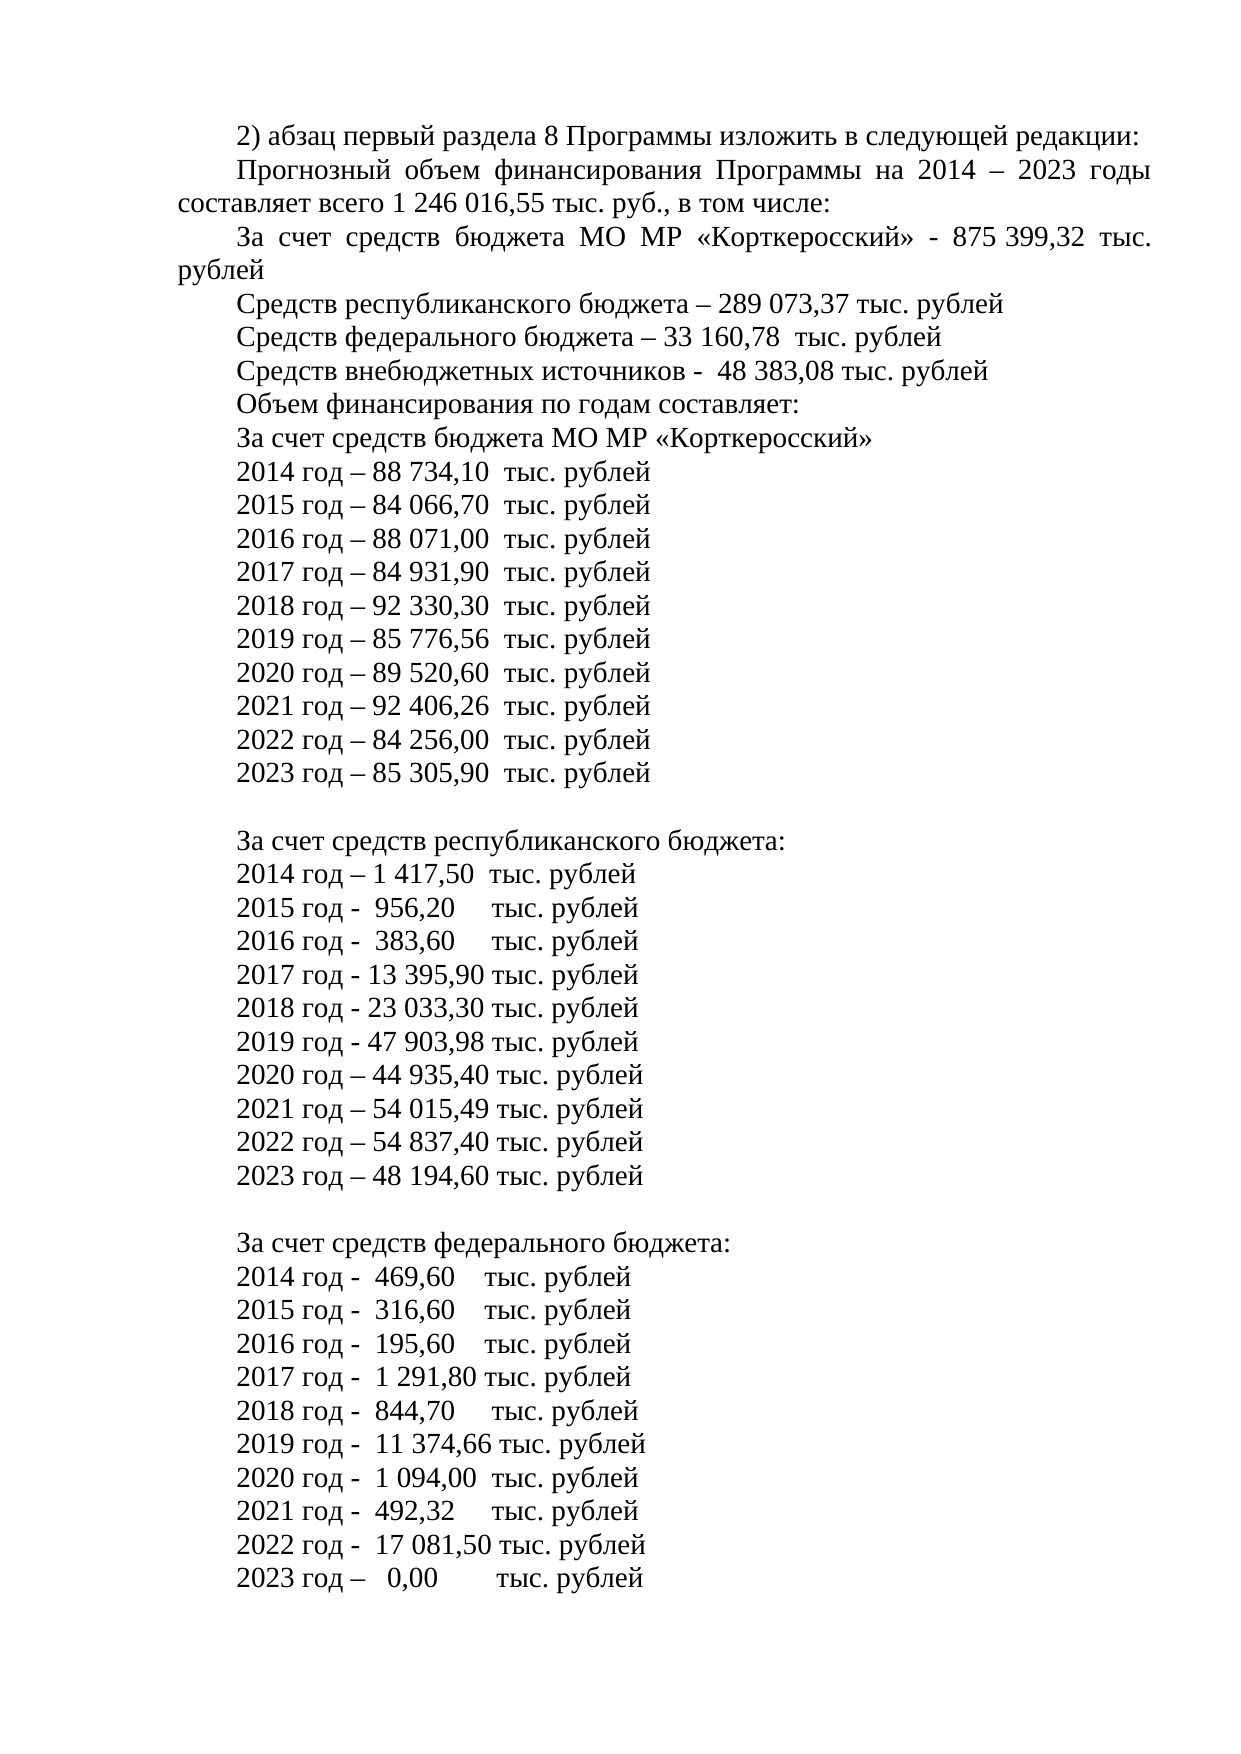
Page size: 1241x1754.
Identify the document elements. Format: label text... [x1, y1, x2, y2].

text 2022 год – 84 256,00 тыс. рублей [177, 722, 1152, 756]
text Средств республиканского бюджета – 289 073,37 тыс. рублей [177, 286, 1152, 319]
text 2017 год – 84 931,90 тыс. рублей [177, 554, 1152, 588]
text 2020 год – 89 520,60 тыс. рублей [177, 655, 1152, 688]
text За счет средств бюджета МО МР «Корткеросский» - 875 399,32 тыс. рублей [177, 219, 1152, 286]
text 2023 год – 0,00 тыс. рублей [177, 1561, 1152, 1594]
text 2021 год - 492,32 тыс. рублей [177, 1493, 1152, 1527]
text Средств федерального бюджета – 33 160,78 тыс. рублей [177, 319, 1152, 353]
text 2015 год - 316,60 тыс. рублей [177, 1292, 1152, 1326]
text 2022 год - 17 081,50 тыс. рублей [177, 1527, 1152, 1561]
text 2019 год - 11 374,66 тыс. рублей [177, 1426, 1152, 1460]
text 2019 год – 85 776,56 тыс. рублей [177, 621, 1152, 655]
text 2021 год – 92 406,26 тыс. рублей [177, 688, 1152, 722]
text 2) абзац первый раздела 8 Программы изложить в следующей редакции: [177, 118, 1152, 152]
text 2017 год - 13 395,90 тыс. рублей [177, 957, 1152, 990]
text 2014 год – 1 417,50 тыс. рублей [177, 856, 1152, 890]
text 2018 год - 844,70 тыс. рублей [177, 1393, 1152, 1426]
text 2016 год - 383,60 тыс. рублей [177, 923, 1152, 957]
text 2021 год – 54 015,49 тыс. рублей [177, 1091, 1152, 1124]
text Объем финансирования по годам составляет: [177, 387, 1152, 420]
text 2022 год – 54 837,40 тыс. рублей [177, 1124, 1152, 1158]
text 2017 год - 1 291,80 тыс. рублей [177, 1359, 1152, 1393]
text 2018 год – 92 330,30 тыс. рублей [177, 588, 1152, 621]
text 2020 год – 44 935,40 тыс. рублей [177, 1057, 1152, 1091]
text 2019 год - 47 903,98 тыс. рублей [177, 1024, 1152, 1057]
text 2016 год - 195,60 тыс. рублей [177, 1326, 1152, 1359]
text 2015 год - 956,20 тыс. рублей [177, 890, 1152, 923]
text 2023 год – 85 305,90 тыс. рублей [177, 756, 1152, 789]
text Прогнозный объем финансирования Программы на 2014 – 2023 годы составляет всего 1 246 016,55 тыс. руб., в том числе: [177, 152, 1152, 219]
text 2020 год - 1 094,00 тыс. рублей [177, 1460, 1152, 1493]
text 2018 год - 23 033,30 тыс. рублей [177, 990, 1152, 1024]
text За счет средств бюджета МО МР «Корткеросский» [177, 420, 1152, 454]
text 2014 год - 469,60 тыс. рублей [177, 1259, 1152, 1292]
text За счет средств федерального бюджета: [177, 1225, 1152, 1259]
text Средств внебюджетных источников - 48 383,08 тыс. рублей [177, 353, 1152, 387]
text 2015 год – 84 066,70 тыс. рублей [177, 487, 1152, 521]
text 2016 год – 88 071,00 тыс. рублей [177, 521, 1152, 554]
text 2014 год – 88 734,10 тыс. рублей [177, 454, 1152, 487]
text 2023 год – 48 194,60 тыс. рублей [177, 1158, 1152, 1192]
text За счет средств республиканского бюджета: [177, 823, 1152, 856]
